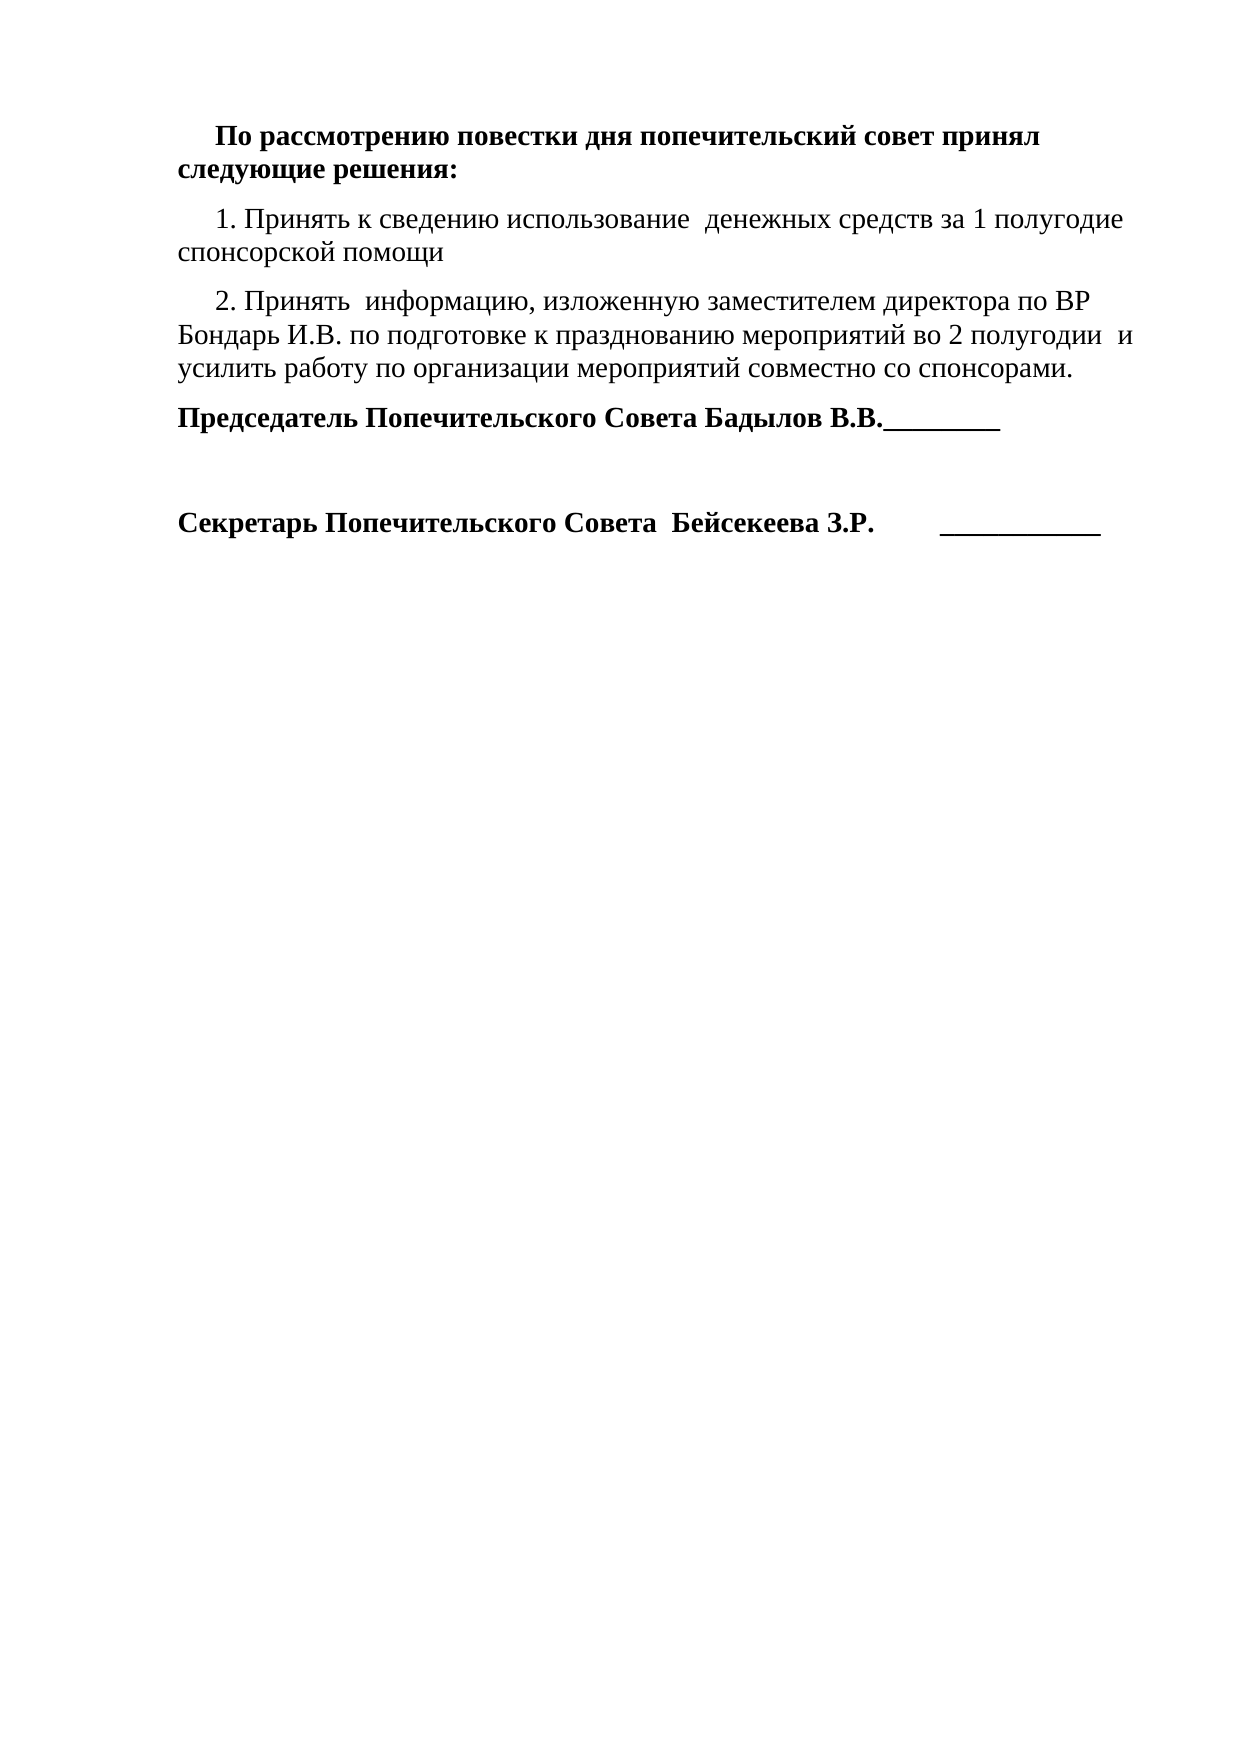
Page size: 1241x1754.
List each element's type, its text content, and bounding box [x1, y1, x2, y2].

text Секретарь Попечительского Совета Бейсекеева З.Р. ___________ [177, 505, 1152, 539]
text 2. Принять информацию, изложенную заместителем директора по ВР Бондарь И.В. по подготовке к празднованию мероприятий во 2 полугодии и усилить работу по организации мероприятий совместно со спонсорами. [177, 283, 1152, 384]
text Председатель Попечительского Совета Бадылов В.В.________ [177, 400, 1152, 433]
text 1. Принять к сведению использование денежных средств за 1 полугодие спонсорской помощи [177, 201, 1152, 268]
text По рассмотрению повестки дня попечительский совет принял следующие решения: [177, 118, 1152, 185]
